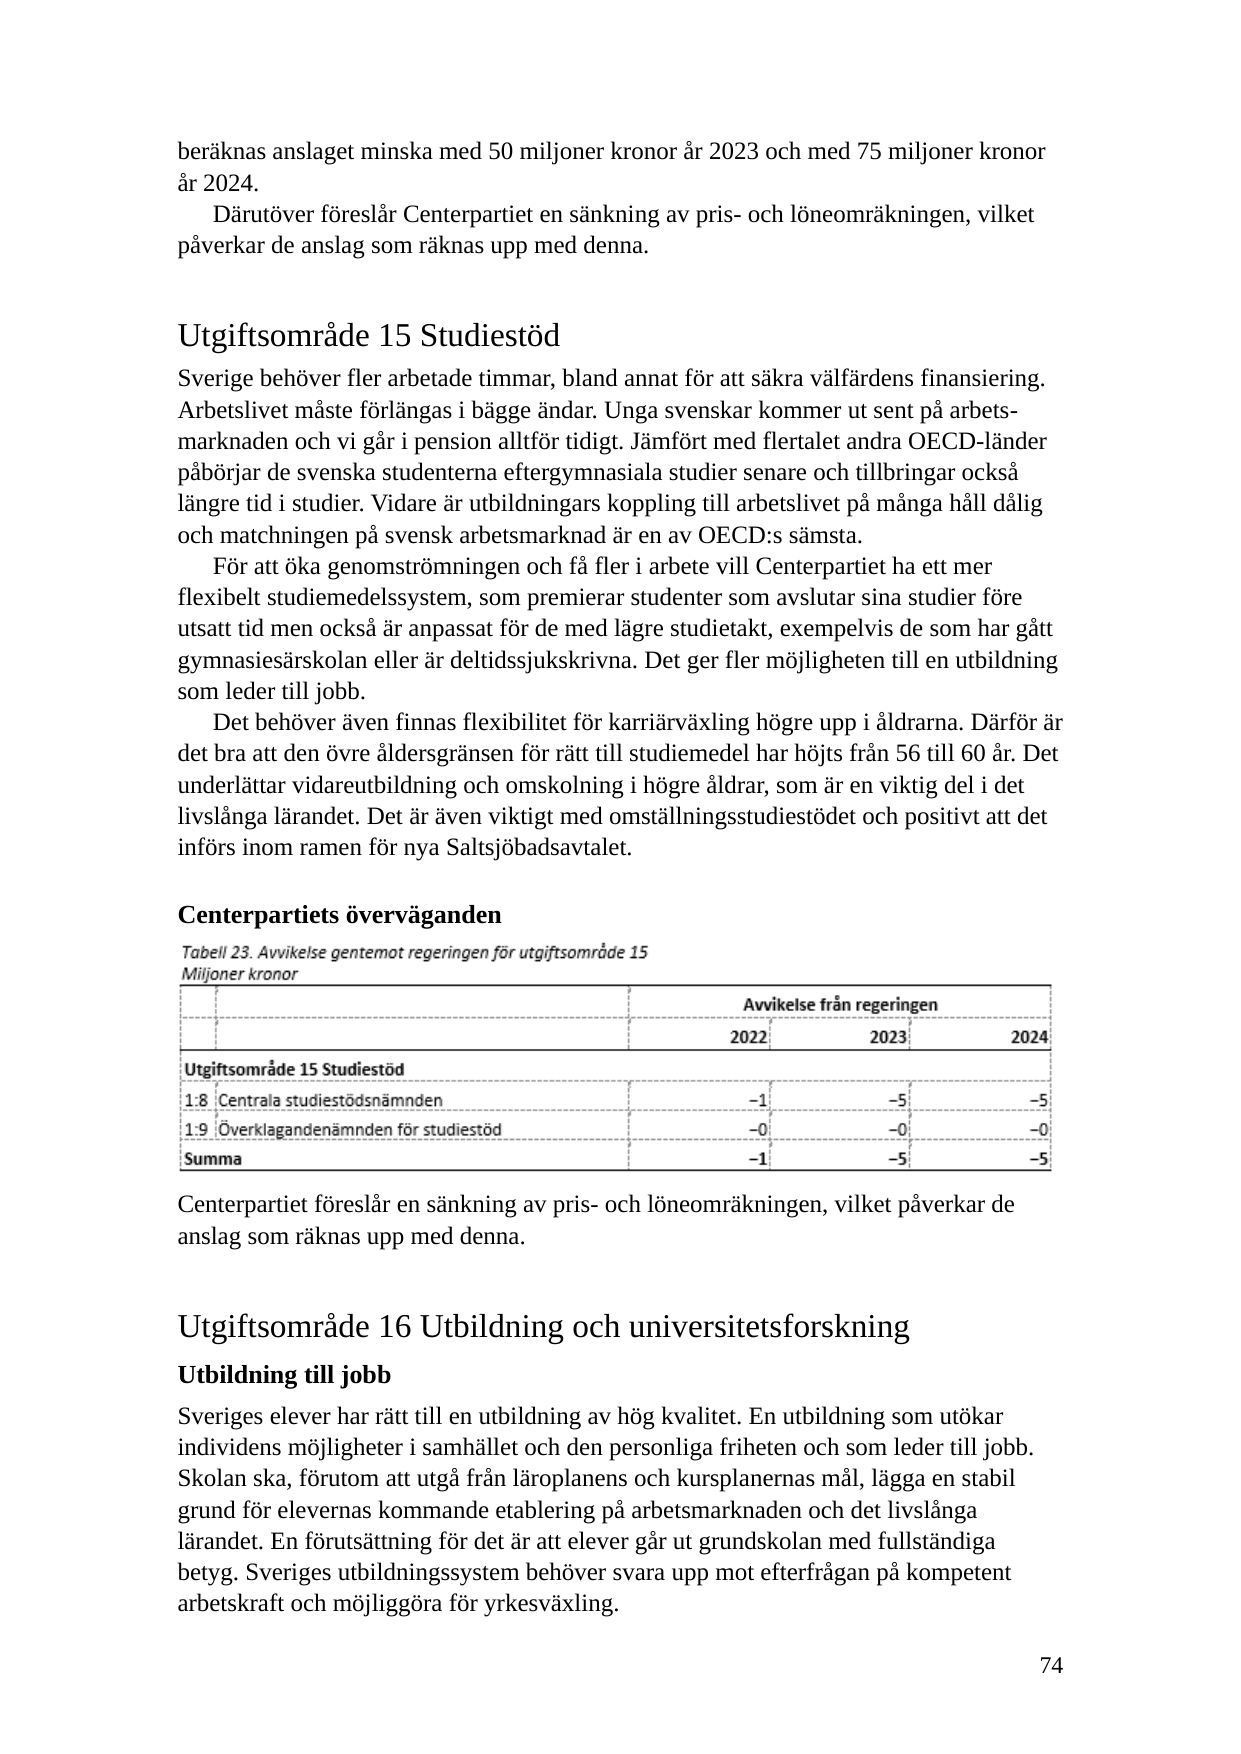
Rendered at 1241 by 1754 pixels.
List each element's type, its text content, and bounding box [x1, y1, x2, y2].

text För att öka genomströmningen och få fler i arbete vill Centerpartiet ha ett mer flexibelt studiemedelssystem, som premierar studenter som avslutar sina studier före utsatt tid men också är anpassat för de med lägre studietakt, exempelvis de som har gått gymnasiesärskolan eller är deltidssjukskrivna. Det ger fler möjligheten till en utbildning som leder till jobb. [177, 548, 1063, 705]
subtitle Utbildning till jobb [177, 1359, 1063, 1390]
subtitle Utgiftsområde 15 Studiestöd [177, 321, 1063, 353]
text Sverige behöver fler arbetade timmar, bland annat för att säkra välfärdens finansiering. Arbetslivet måste förlängas i bägge ändar. Unga svenskar kommer ut sent på arbetsmarknaden och vi går i pension alltför tidigt. Jämfört med flertalet andra OECD-länder påbörjar de svenska studenterna eftergymnasiala studier senare och tillbringar också längre tid i studier. Vidare är utbildningars koppling till arbetslivet på många håll dålig och matchningen på svensk arbetsmarknad är en av OECD:s sämsta. [177, 361, 1063, 548]
text Sveriges elever har rätt till en utbildning av hög kvalitet. En utbildning som utökar individens möjligheter i samhället och den personliga friheten och som leder till jobb. Skolan ska, förutom att utgå från läroplanens och kursplanernas mål, lägga en stabil grund för elevernas kommande etablering på arbetsmarknaden och det livslånga lärandet. En förutsättning för det är att elever går ut grundskolan med fullständiga betyg. Sveriges utbildningssystem behöver svara upp mot efterfrågan på kompetent arbetskraft och möjliggöra för yrkesväxling. [177, 1398, 1063, 1617]
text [177, 134, 1063, 196]
subtitle Utgiftsområde 16 Utbildning och universitetsforskning [177, 1312, 1063, 1343]
text Det behöver även finnas flexibilitet för karriärväxling högre upp i åldrarna. Därför är det bra att den övre åldersgränsen för rätt till studiemedel har höjts från 56 till 60 år. Det underlättar vidareutbildning och omskolning i högre åldrar, som är en viktig del i det livslånga lärandet. Det är även viktigt med omställningsstudiestödet och positivt att det införs inom ramen för nya Saltsjöbadsavtalet. [177, 705, 1063, 861]
text Centerpartiet föreslår en sänkning av pris- och löneomräkningen, vilket påverkar de anslag som räknas upp med denna. [177, 1187, 1063, 1249]
picture [177, 938, 1063, 1179]
subtitle Centerpartiets överväganden [177, 898, 1063, 930]
text Därutöver föreslår Centerpartiet en sänkning av pris- och löneomräkningen, vilket påverkar de anslag som räknas upp med denna. [177, 196, 1063, 259]
